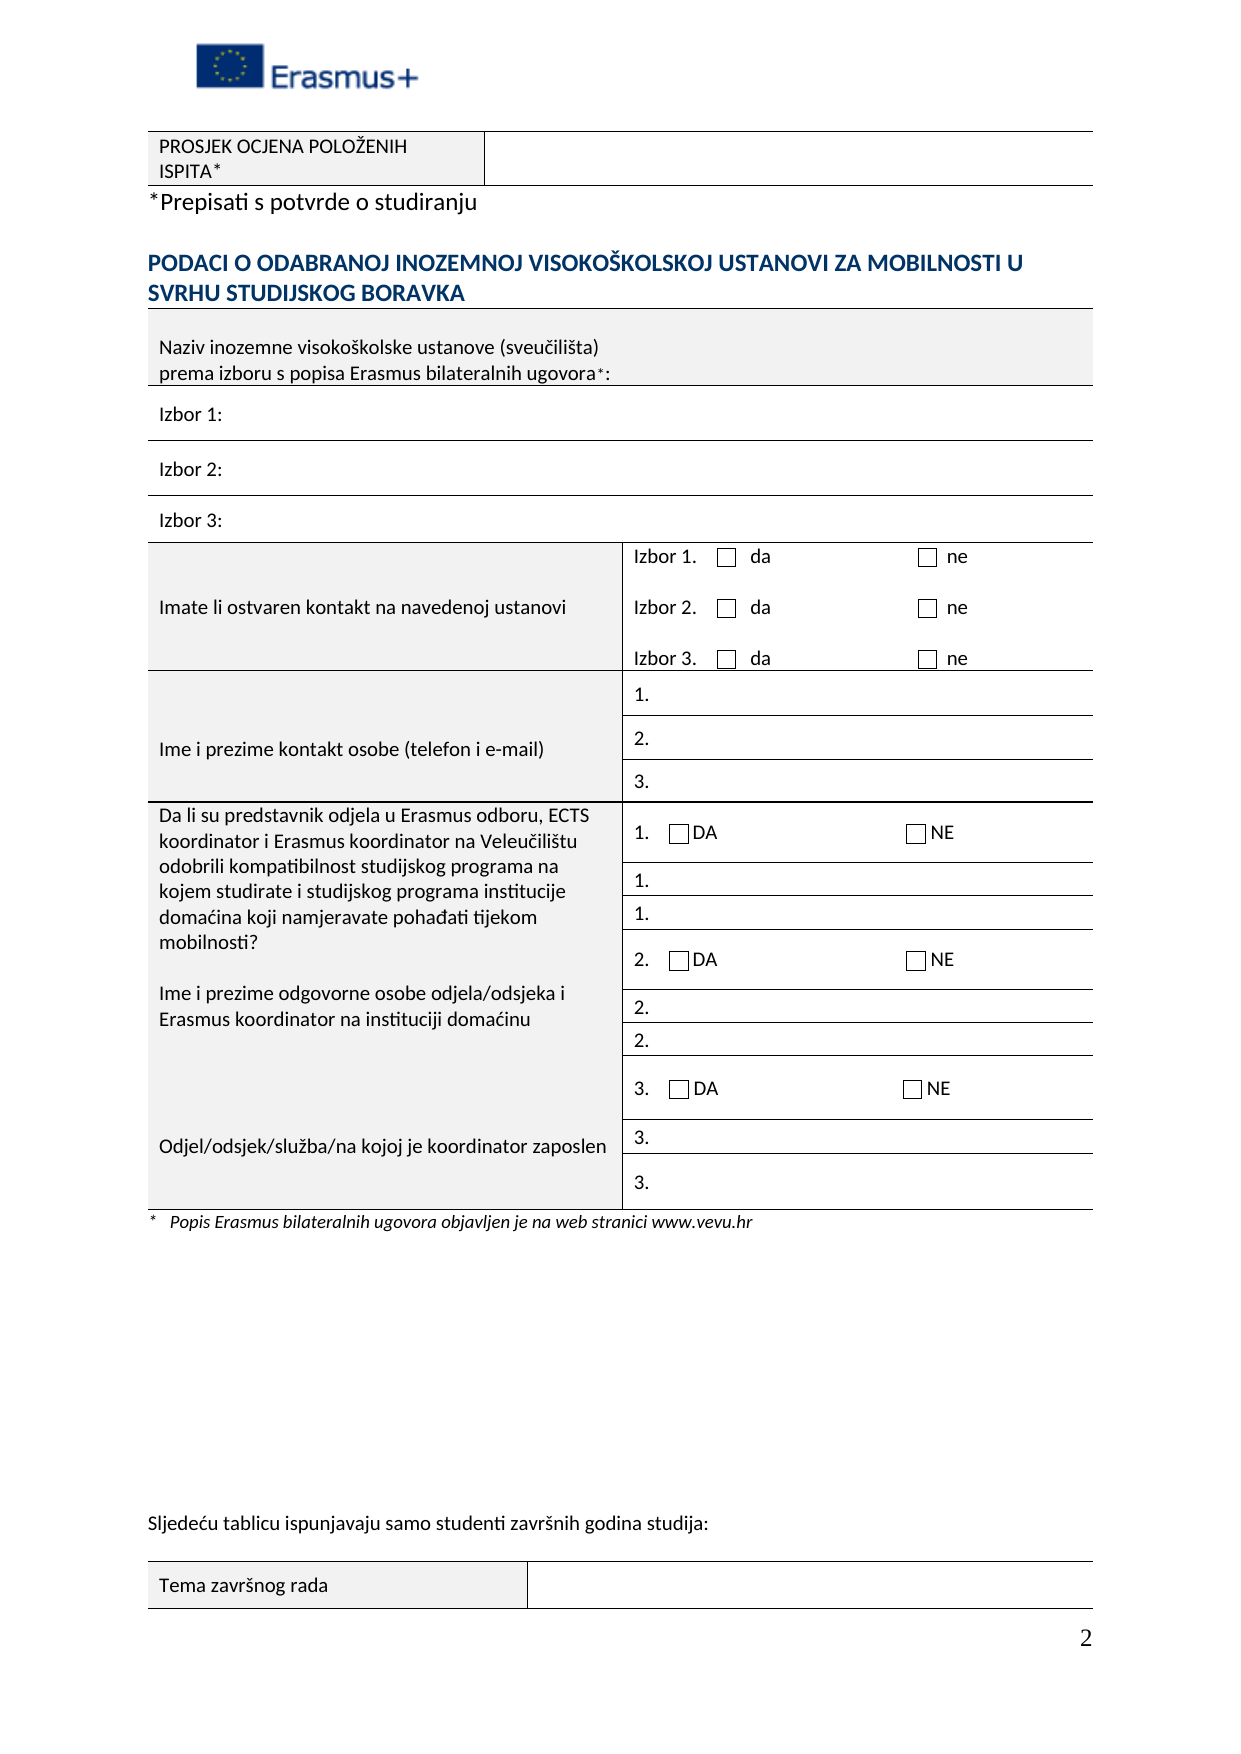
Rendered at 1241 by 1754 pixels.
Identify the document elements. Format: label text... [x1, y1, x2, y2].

table_cell PROSJEK OCJENA POLOŽENIH ISPITA* [148, 132, 484, 185]
table_cell 1. [623, 863, 1093, 895]
table_cell 1. [623, 896, 1093, 928]
table_cell 2. [623, 990, 1093, 1022]
table_cell [485, 132, 1093, 185]
table_cell 3. DA NE [623, 1056, 1093, 1119]
table_cell Ime i prezime kontakt osobe (telefon i e-mail) [148, 671, 622, 801]
table_cell 1. [623, 671, 1093, 715]
table_cell 1. DA NE [623, 803, 1093, 862]
table_cell Izbor 2: [148, 441, 1093, 495]
table_cell 3. [623, 1154, 1093, 1209]
table_header Naziv inozemne visokoškolske ustanove (sveučilišta) prema izboru s popisa Erasmus bilateralnih ugovora*: [148, 309, 1093, 385]
table_cell 2. [623, 1023, 1093, 1055]
table_cell Da li su predstavnik odjela u Erasmus odboru, ECTS koordinator i Erasmus koordinator na Veleučilištu odobrili kompatibilnost studijskog programa na kojem studirate i studijskog programa institucije domaćina koji namjeravate pohađati tijekom mobilnosti? Ime i prezime odgovorne osobe odjela/odsjeka i Erasmus koordinator na instituciji domaćinu Odjel/odsjek/služba/na kojoj je koordinator zaposlen [148, 803, 622, 1209]
table_cell 3. [623, 760, 1093, 801]
table_cell Izbor 1: [148, 386, 1093, 440]
table_header Tema završnog rada [148, 1562, 527, 1608]
picture [143, 17, 432, 111]
table_cell Izbor 3: [148, 496, 1093, 542]
text * Popis Erasmus bilateralnih ugovora objavljen je na web stranici www.vevu.hr [148, 1210, 1093, 1233]
text PODACI O ODABRANOJ INOZEMNOJ VISOKOŠKOLSKOJ USTANOVI ZA MOBILNOSTI U SVRHU STUDIJSKOG BORAVKA [148, 247, 1093, 308]
table_cell 2. [623, 716, 1093, 758]
table_cell 2. DA NE [623, 930, 1093, 989]
text Sljedeću tablicu ispunjavaju samo studenti završnih godina studija: [148, 1510, 1093, 1536]
table_cell 3. [623, 1120, 1093, 1153]
table_header [528, 1562, 1093, 1608]
table_cell Izbor 1. da ne Izbor 2. da ne Izbor 3. da ne [623, 543, 1093, 670]
table_cell Imate li ostvaren kontakt na navedenoj ustanovi [148, 543, 622, 670]
text *Prepisati s potvrde o studiranju [148, 186, 1093, 216]
